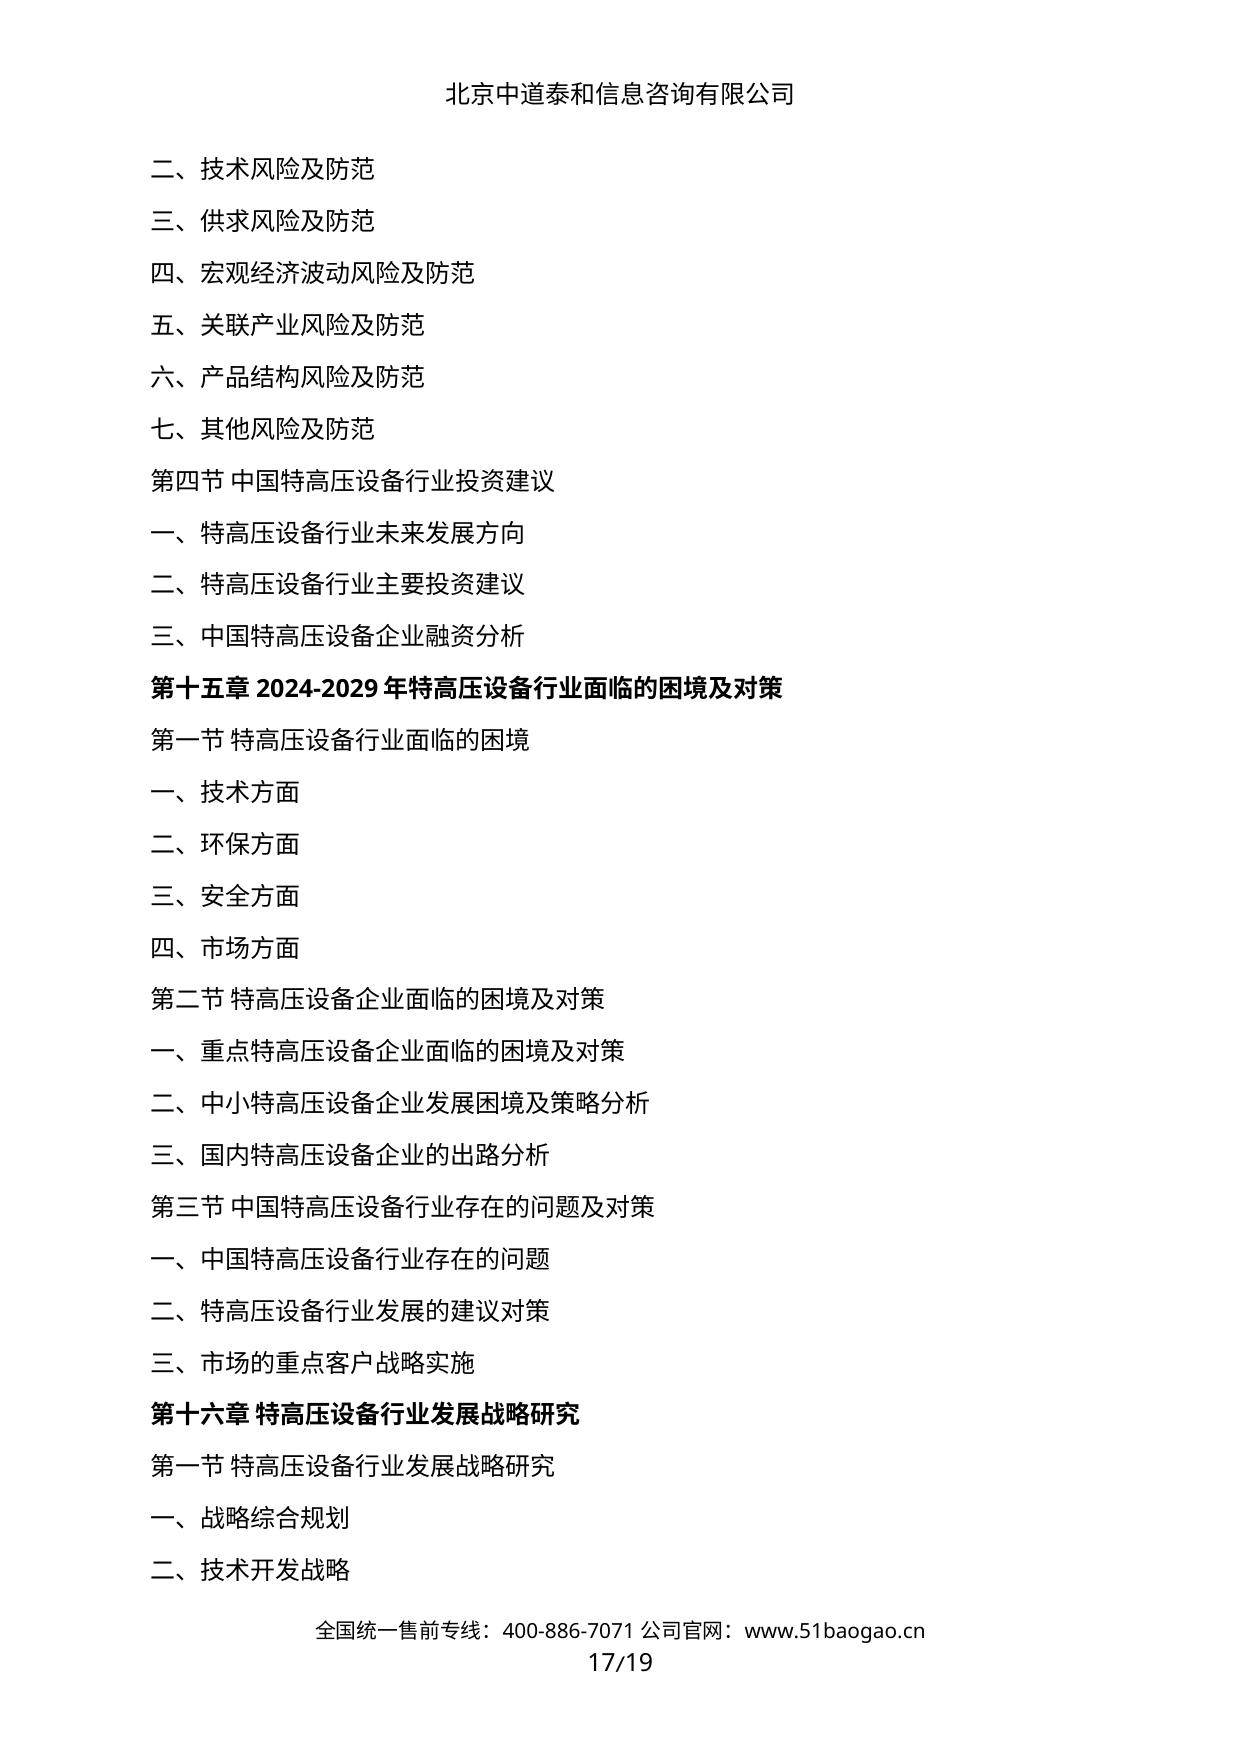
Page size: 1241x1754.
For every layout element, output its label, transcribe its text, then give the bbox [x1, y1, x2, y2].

text 三、供求风险及防范 [150, 202, 1090, 238]
text 一、战略综合规划 [150, 1499, 1090, 1535]
text 一、技术方面 [150, 772, 1090, 809]
text 六、产品结构风险及防范 [150, 357, 1090, 394]
text 第十五章 2024-2029年特高压设备行业面临的困境及对策 [150, 669, 1090, 705]
text 三、中国特高压设备企业融资分析 [150, 617, 1090, 653]
text 七、其他风险及防范 [150, 409, 1090, 446]
text 三、市场的重点客户战略实施 [150, 1343, 1090, 1379]
text 一、特高压设备行业未来发展方向 [150, 513, 1090, 549]
text 五、关联产业风险及防范 [150, 306, 1090, 342]
text 四、宏观经济波动风险及防范 [150, 254, 1090, 290]
text 二、特高压设备行业发展的建议对策 [150, 1291, 1090, 1327]
text 第二节 特高压设备企业面临的困境及对策 [150, 980, 1090, 1016]
text 二、技术开发战略 [150, 1551, 1090, 1587]
text 二、特高压设备行业主要投资建议 [150, 565, 1090, 601]
text 三、国内特高压设备企业的出路分析 [150, 1136, 1090, 1172]
text 第十六章 特高压设备行业发展战略研究 [150, 1395, 1090, 1431]
text 一、重点特高压设备企业面临的困境及对策 [150, 1032, 1090, 1068]
text 第一节 特高压设备行业面临的困境 [150, 721, 1090, 757]
text 二、环保方面 [150, 824, 1090, 861]
text 第四节 中国特高压设备行业投资建议 [150, 461, 1090, 497]
text 第一节 特高压设备行业发展战略研究 [150, 1447, 1090, 1483]
text 第三节 中国特高压设备行业存在的问题及对策 [150, 1187, 1090, 1224]
text 一、中国特高压设备行业存在的问题 [150, 1239, 1090, 1276]
text 三、安全方面 [150, 876, 1090, 912]
text 二、中小特高压设备企业发展困境及策略分析 [150, 1084, 1090, 1120]
text 二、技术风险及防范 [150, 150, 1090, 186]
text 四、市场方面 [150, 928, 1090, 964]
